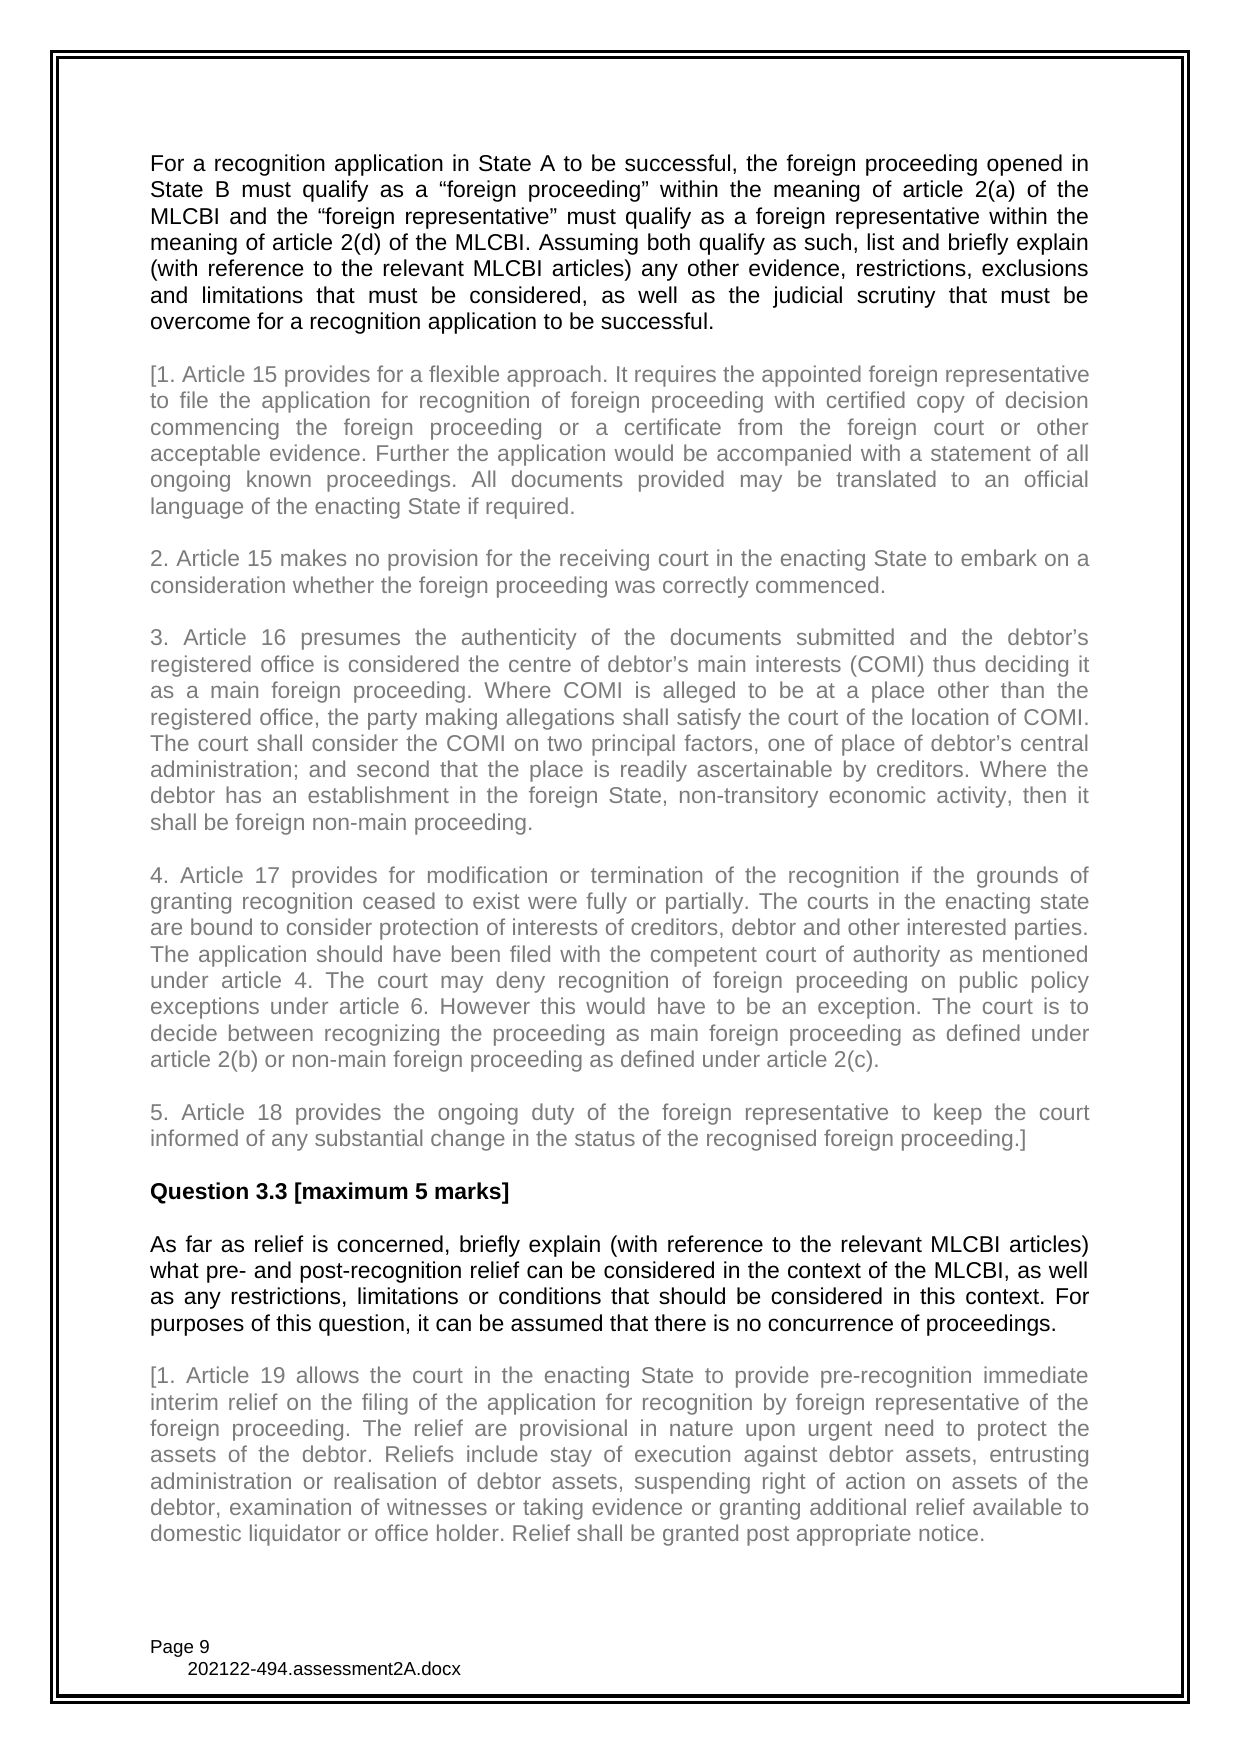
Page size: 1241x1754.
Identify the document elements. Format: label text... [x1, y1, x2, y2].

text As far as relief is concerned, briefly explain (with reference to the relevant MLCBI articles) what pre- and post-recognition relief can be considered in the context of the MLCBI, as well as any restrictions, limitations or conditions that should be considered in this context. For purposes of this question, it can be assumed that there is no concurrence of proceedings. [150, 1231, 1090, 1336]
text [1. Article 15 provides for a flexible approach. It requires the appointed foreign representative to file the application for recognition of foreign proceeding with certified copy of decision commencing the foreign proceeding or a certificate from the foreign court or other acceptable evidence. Further the application would be accompanied with a statement of all ongoing known proceedings. All documents provided may be translated to an official language of the enacting State if required. [150, 361, 1090, 519]
text For a recognition application in State A to be successful, the foreign proceeding opened in State B must qualify as a “foreign proceeding” within the meaning of article 2(a) of the MLCBI and the “foreign representative” must qualify as a foreign representative within the meaning of article 2(d) of the MLCBI. Assuming both qualify as such, list and briefly explain (with reference to the relevant MLCBI articles) any other evidence, restrictions, exclusions and limitations that must be considered, as well as the judicial scrutiny that must be overcome for a recognition application to be successful. [150, 150, 1090, 334]
text 3. Article 16 presumes the authenticity of the documents submitted and the debtor’s registered office is considered the centre of debtor’s main interests (COMI) thus deciding it as a main foreign proceeding. Where COMI is alleged to be at a place other than the registered office, the party making allegations shall satisfy the court of the location of COMI. The court shall consider the COMI on two principal factors, one of place of debtor’s central administration; and second that the place is readily ascertainable by creditors. Where the debtor has an establishment in the foreign State, non-transitory economic activity, then it shall be foreign non-main proceeding. [150, 624, 1090, 835]
text 4. Article 17 provides for modification or termination of the recognition if the grounds of granting recognition ceased to exist were fully or partially. The courts in the enacting state are bound to consider protection of interests of creditors, debtor and other interested parties. The application should have been filed with the competent court of authority as mentioned under article 4. The court may deny recognition of foreign proceeding on public policy exceptions under article 6. However this would have to be an exception. The court is to decide between recognizing the proceeding as main foreign proceeding as defined under article 2(b) or non-main foreign proceeding as defined under article 2(c). [150, 862, 1090, 1072]
text 5. Article 18 provides the ongoing duty of the foreign representative to keep the court informed of any substantial change in the status of the recognised foreign proceeding.] [150, 1099, 1090, 1151]
text [1. Article 19 allows the court in the enacting State to provide pre-recognition immediate interim relief on the filing of the application for recognition by foreign representative of the foreign proceeding. The relief are provisional in nature upon urgent need to protect the assets of the debtor. Reliefs include stay of execution against debtor assets, entrusting administration or realisation of debtor assets, suspending right of action on assets of the debtor, examination of witnesses or taking evidence or granting additional relief available to domestic liquidator or office holder. Relief shall be granted post appropriate notice. [150, 1362, 1090, 1547]
text 2. Article 15 makes no provision for the receiving court in the enacting State to embark on a consideration whether the foreign proceeding was correctly commenced. [150, 545, 1090, 598]
text Question 3.3 [maximum 5 marks] [294, 1178, 1090, 1204]
